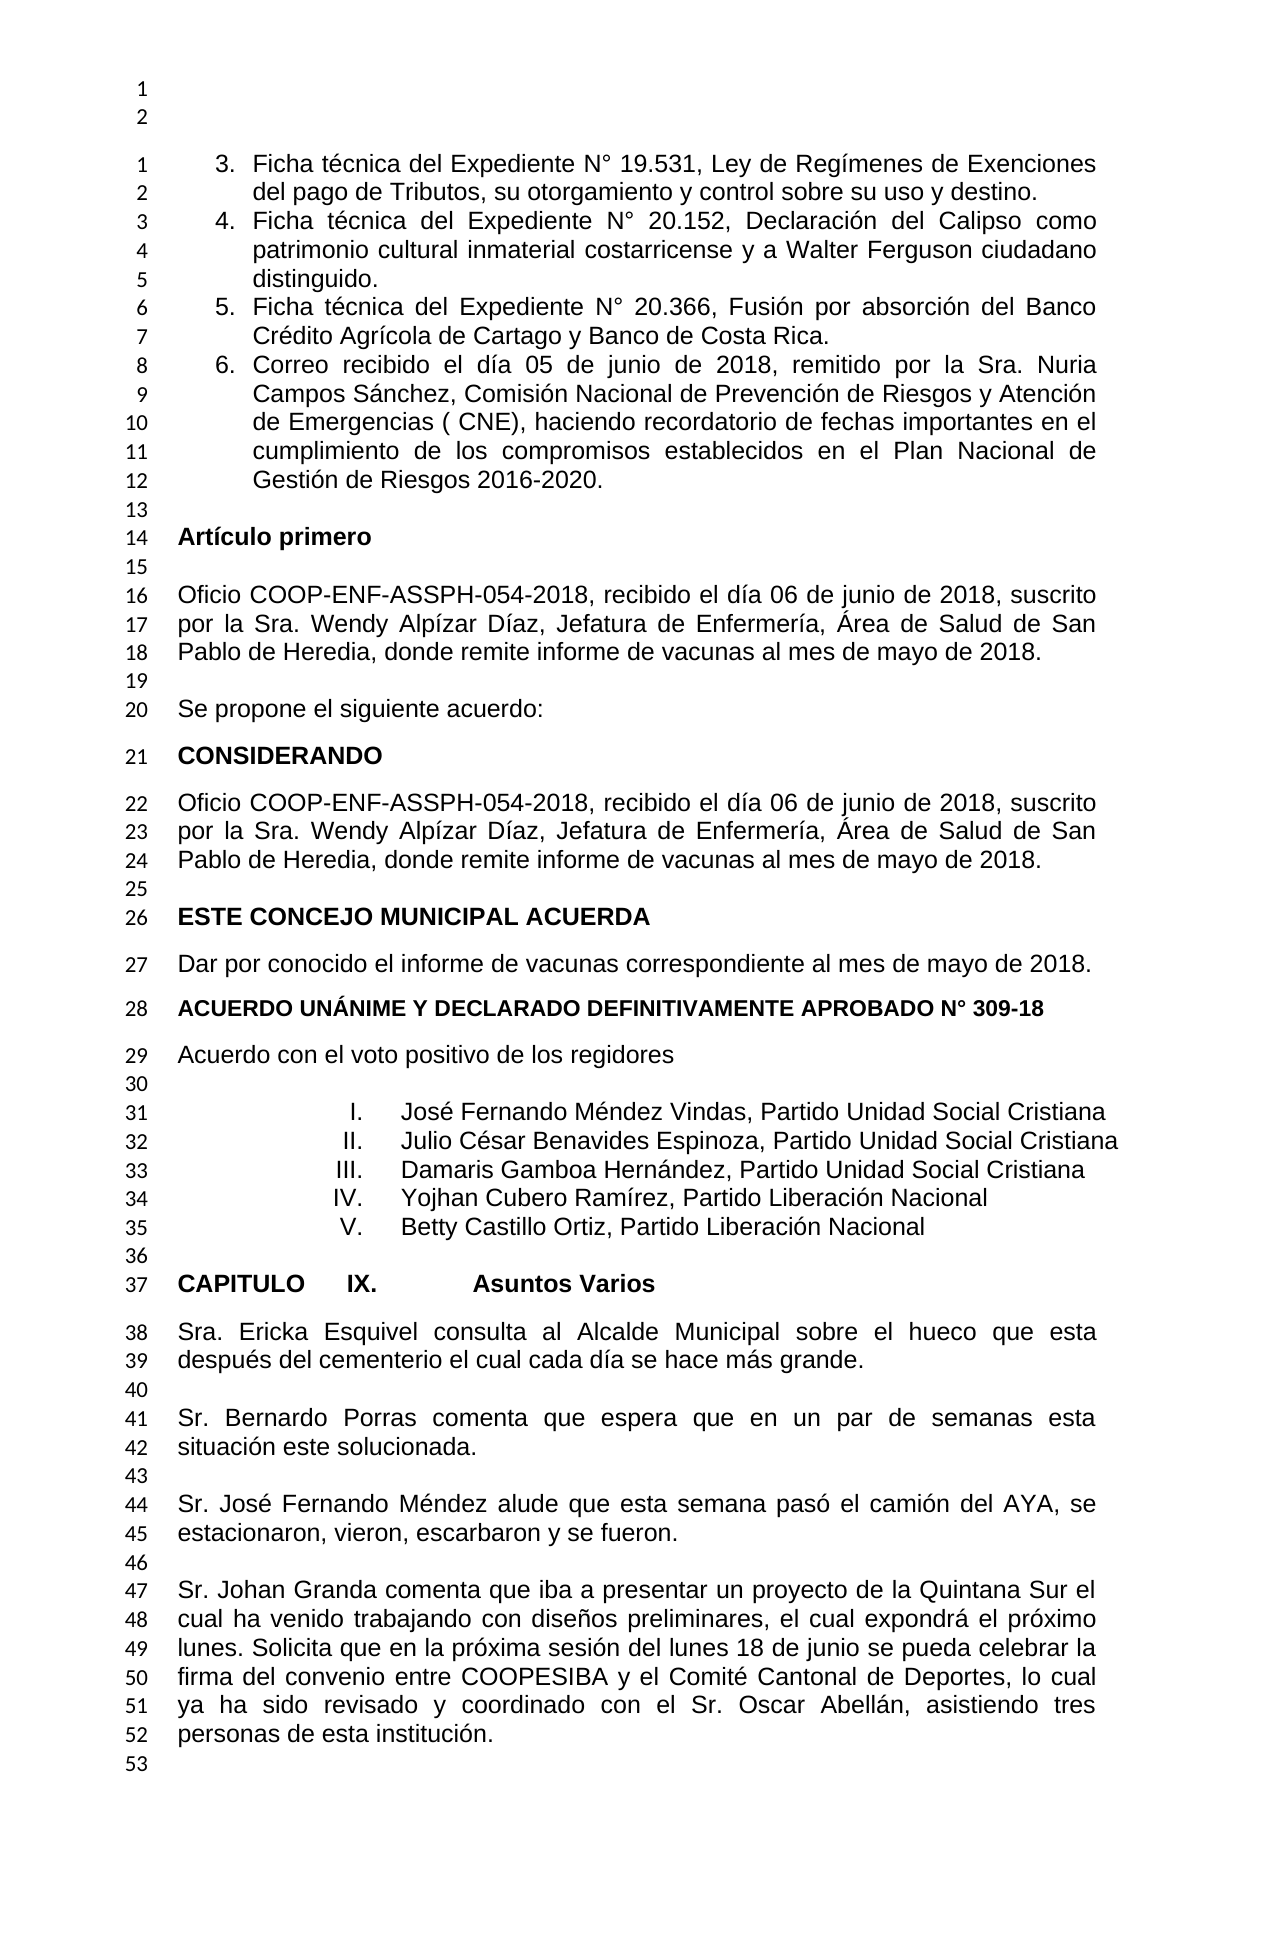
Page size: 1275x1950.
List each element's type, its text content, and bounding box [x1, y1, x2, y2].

text Acuerdo con el voto positivo de los regidores [177, 1040, 1098, 1068]
text Se propone el siguiente acuerdo: [177, 694, 1098, 723]
list Ficha técnica del Expediente N° 19.531, Ley de Regímenes de Exenciones del pago de Tributos, su otorgamiento y control sobre su uso y destino. [215, 148, 1098, 206]
list Correo recibido el día 05 de junio de 2018, remitido por la Sra. Nuria Campos Sánchez, Comisión Nacional de Prevención de Riesgos y Atención de Emergencias ( CNE), haciendo recordatorio de fechas importantes en el cumplimiento de los compromisos establecidos en el Plan Nacional de Gestión de Riesgos 2016-2020. [215, 350, 1098, 493]
text Oficio COOP-ENF-ASSPH-054-2018, recibido el día 06 de junio de 2018, suscrito por la Sra. Wendy Alpízar Díaz, Jefatura de Enfermería, Área de Salud de San Pablo de Heredia, donde remite informe de vacunas al mes de mayo de 2018. [177, 580, 1098, 666]
list Ficha técnica del Expediente N° 20.152, Declaración del Calipso como patrimonio cultural inmaterial costarricense y a Walter Ferguson ciudadano distinguido. [215, 206, 1098, 292]
text Sr. Bernardo Porras comenta que espera que en un par de semanas esta situación este solucionada. [177, 1403, 1098, 1460]
list Julio César Benavides Espinoza, Partido Unidad Social Cristiana [363, 1126, 1181, 1155]
text Dar por conocido el informe de vacunas correspondiente al mes de mayo de 2018. [177, 949, 1098, 977]
list Ficha técnica del Expediente N° 20.366, Fusión por absorción del Banco Crédito Agrícola de Cartago y Banco de Costa Rica. [215, 292, 1098, 350]
list José Fernando Méndez Vindas, Partido Unidad Social Cristiana [363, 1097, 1181, 1126]
text ESTE CONCEJO MUNICIPAL ACUERDA [177, 902, 1098, 931]
text Sra. Ericka Esquivel consulta al Alcalde Municipal sobre el hueco que esta después del cementerio el cual cada día se hace más grande. [177, 1317, 1098, 1374]
text CAPITULO IX. Asuntos Varios [177, 1269, 1098, 1298]
text ACUERDO UNÁNIME Y DECLARADO DEFINITIVAMENTE APROBADO N° 309-18 [177, 995, 1098, 1022]
text CONSIDERANDO [177, 741, 1098, 769]
text Sr. José Fernando Méndez alude que esta semana pasó el camión del AYA, se estacionaron, vieron, escarbaron y se fueron. [177, 1489, 1098, 1547]
list Yojhan Cubero Ramírez, Partido Liberación Nacional [363, 1183, 1098, 1212]
text Artículo primero [177, 522, 1098, 551]
list Betty Castillo Ortiz, Partido Liberación Nacional [363, 1212, 1098, 1241]
list Damaris Gamboa Hernández, Partido Unidad Social Cristiana [363, 1155, 1181, 1183]
text Oficio COOP-ENF-ASSPH-054-2018, recibido el día 06 de junio de 2018, suscrito por la Sra. Wendy Alpízar Díaz, Jefatura de Enfermería, Área de Salud de San Pablo de Heredia, donde remite informe de vacunas al mes de mayo de 2018. [177, 788, 1098, 874]
text Sr. Johan Granda comenta que iba a presentar un proyecto de la Quintana Sur el cual ha venido trabajando con diseños preliminares, el cual expondrá el próximo lunes. Solicita que en la próxima sesión del lunes 18 de junio se pueda celebrar la firma del convenio entre COOPESIBA y el Comité Cantonal de Deportes, lo cual ya ha sido revisado y coordinado con el Sr. Oscar Abellán, asistiendo tres personas de esta institución. [177, 1575, 1098, 1748]
